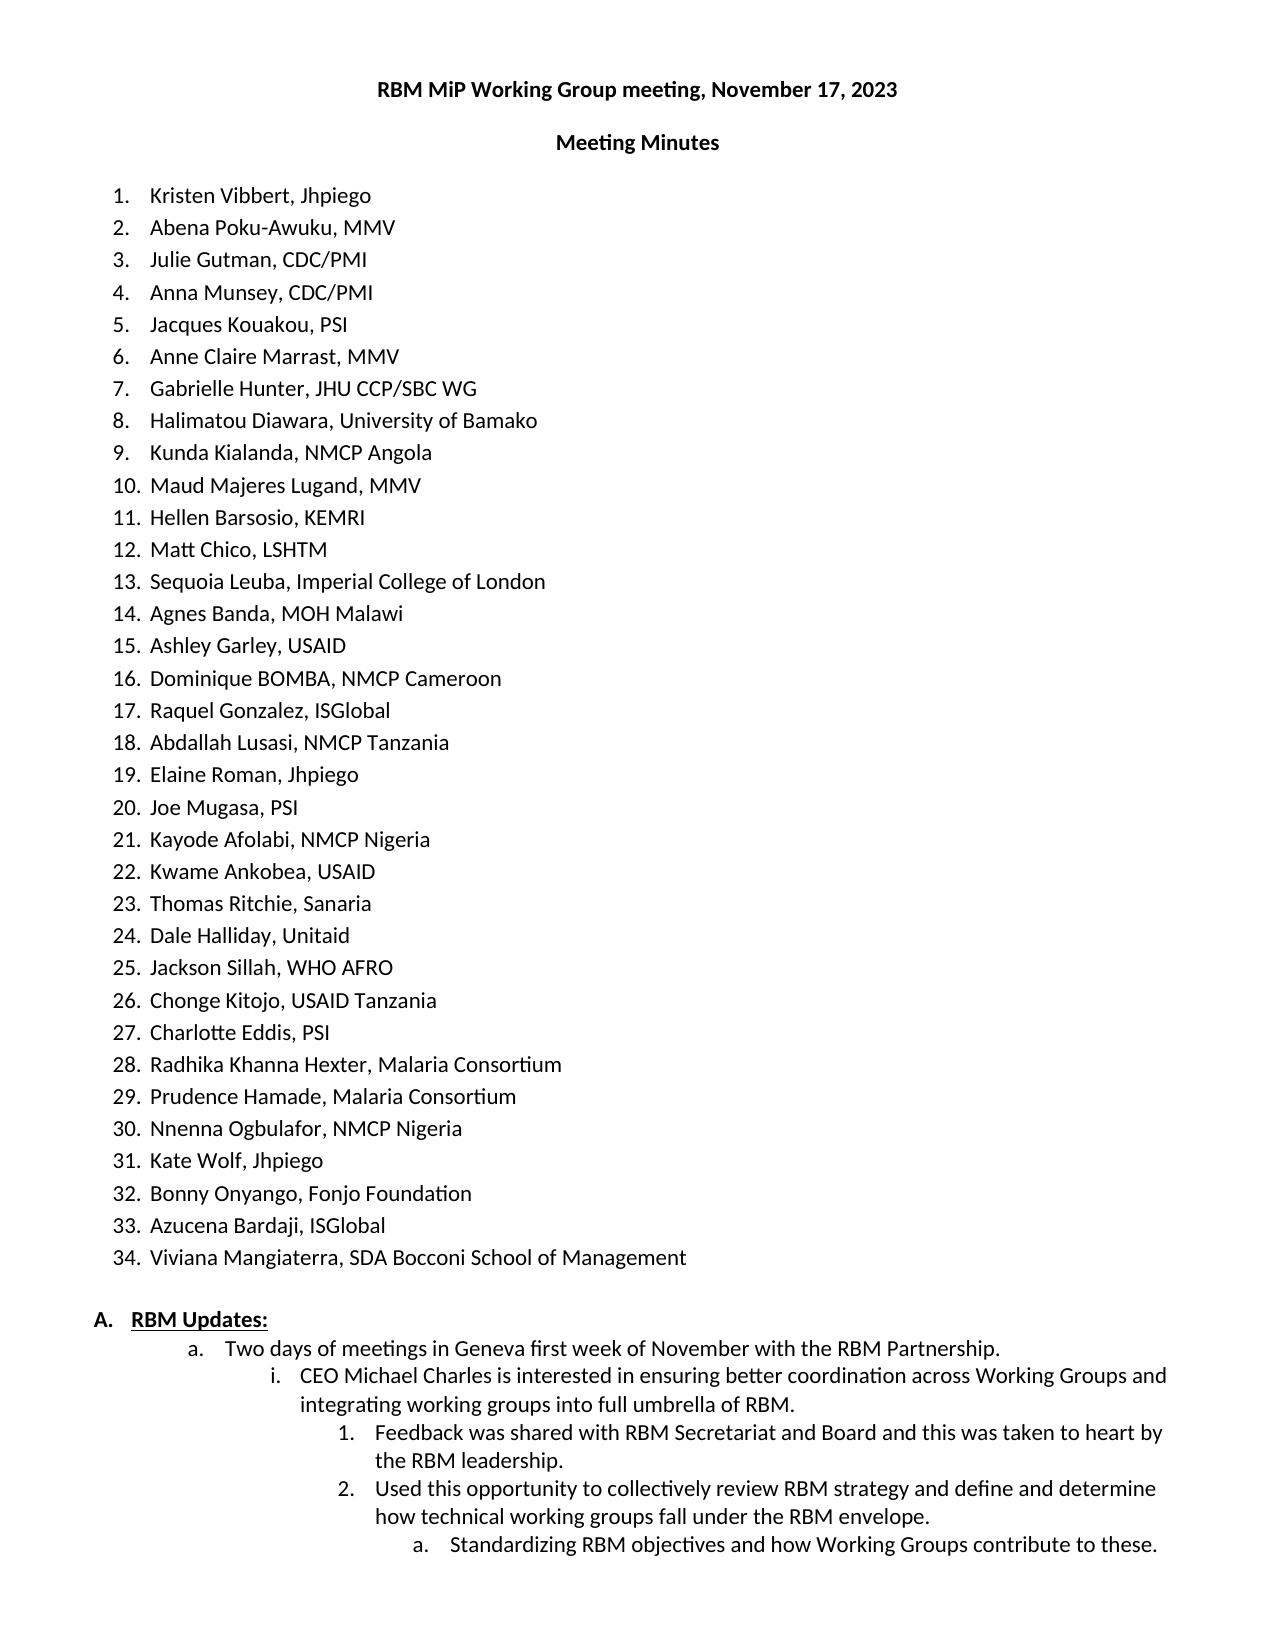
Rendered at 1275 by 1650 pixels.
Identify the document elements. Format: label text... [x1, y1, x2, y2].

list Gabrielle Hunter, JHU CCP/SBC WG [112, 374, 1200, 402]
list Kunda Kialanda, NMCP Angola [112, 438, 1200, 467]
list Agnes Banda, MOH Malawi [112, 599, 1200, 627]
list Azucena Bardaji, ISGlobal [112, 1211, 1200, 1239]
list Raquel Gonzalez, ISGlobal [112, 696, 1200, 724]
list Dominique BOMBA, NMCP Cameroon [112, 664, 1200, 692]
list Dale Halliday, Unitaid [112, 921, 1200, 949]
list Sequoia Leuba, Imperial College of London [112, 567, 1200, 595]
list Abena Poku-Awuku, MMV [112, 213, 1200, 241]
text RBM MiP Working Group meeting, November 17, 2023 [75, 75, 1200, 103]
list Joe Mugasa, PSI [112, 793, 1200, 821]
list RBM Updates: [94, 1306, 1200, 1334]
list Prudence Hamade, Malaria Consortium [112, 1082, 1200, 1110]
list CEO Michael Charles is interested in ensuring better coordination across Working Groups and integrating working groups into full umbrella of RBM. [281, 1362, 1200, 1418]
list Feedback was shared with RBM Secretariat and Board and this was taken to heart by the RBM leadership. [337, 1418, 1200, 1474]
list Kwame Ankobea, USAID [112, 857, 1200, 885]
list Matt Chico, LSHTM [112, 535, 1200, 563]
list Hellen Barsosio, KEMRI [112, 503, 1200, 531]
text Meeting Minutes [75, 128, 1200, 156]
list Jackson Sillah, WHO AFRO [112, 953, 1200, 982]
list Radhika Khanna Hexter, Malaria Consortium [112, 1050, 1200, 1078]
list Ashley Garley, USAID [112, 632, 1200, 660]
list Elaine Roman, Jhpiego [112, 760, 1200, 788]
list Kayode Afolabi, NMCP Nigeria [112, 825, 1200, 853]
list Bonny Onyango, Fonjo Foundation [112, 1179, 1200, 1207]
list Abdallah Lusasi, NMCP Tanzania [112, 728, 1200, 756]
list Nnenna Ogbulafor, NMCP Nigeria [112, 1114, 1200, 1142]
list Julie Gutman, CDC/PMI [112, 245, 1200, 273]
list Jacques Kouakou, PSI [112, 310, 1200, 338]
list Viviana Mangiaterra, SDA Bocconi School of Management [112, 1243, 1200, 1271]
list Two days of meetings in Geneva first week of November with the RBM Partnership. [187, 1334, 1200, 1362]
list Anne Claire Marrast, MMV [112, 342, 1200, 370]
list Kristen Vibbert, Jhpiego [112, 181, 1200, 209]
list Anna Munsey, CDC/PMI [112, 278, 1200, 306]
list Used this opportunity to collectively review RBM strategy and define and determine how technical working groups fall under the RBM envelope. [337, 1474, 1200, 1530]
list Chonge Kitojo, USAID Tanzania [112, 986, 1200, 1014]
list Halimatou Diawara, University of Bamako [112, 406, 1200, 434]
list Kate Wolf, Jhpiego [112, 1147, 1200, 1175]
list Standardizing RBM objectives and how Working Groups contribute to these. [412, 1530, 1200, 1558]
list Thomas Ritchie, Sanaria [112, 889, 1200, 917]
list Maud Majeres Lugand, MMV [112, 471, 1200, 499]
list Charlotte Eddis, PSI [112, 1018, 1200, 1046]
